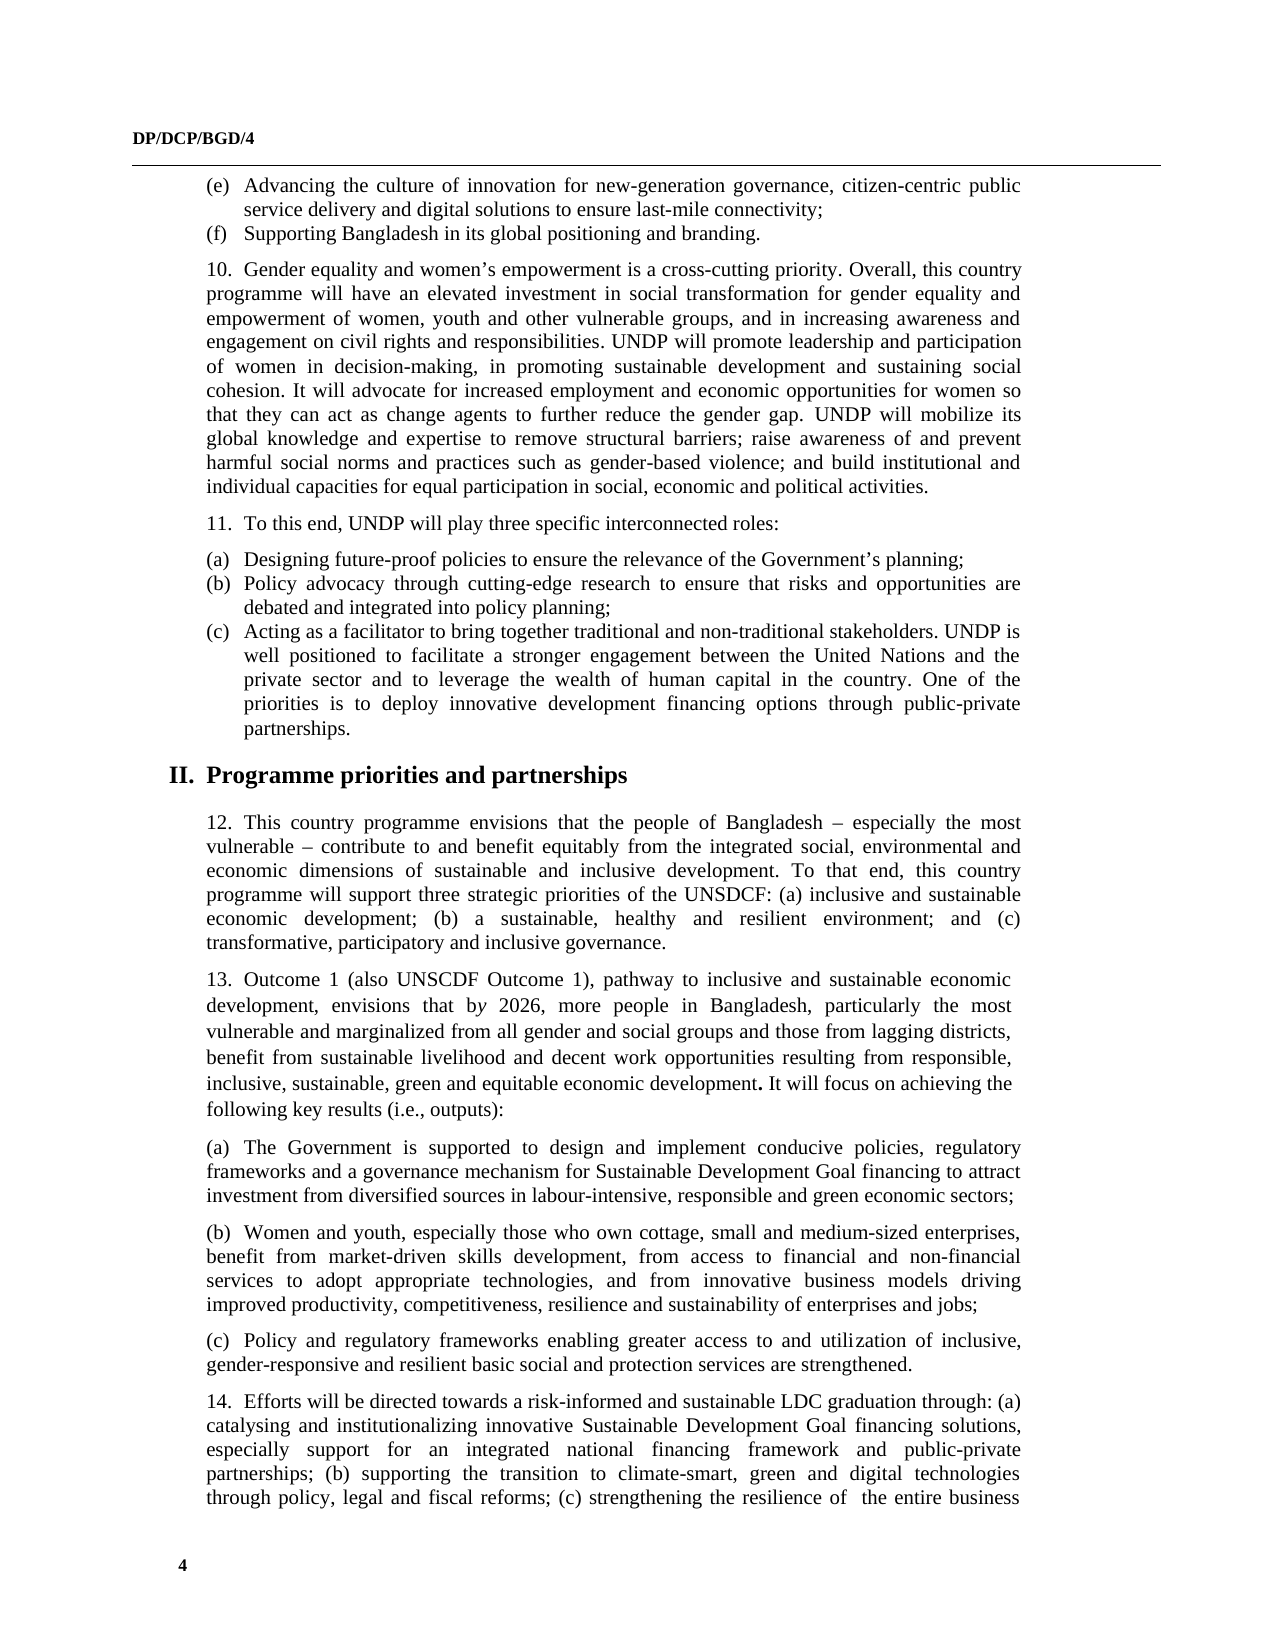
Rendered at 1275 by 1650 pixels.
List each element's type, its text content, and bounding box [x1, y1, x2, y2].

list Supporting Bangladesh in its global positioning and branding. [206, 221, 1022, 245]
list The Government is supported to design and implement conducive policies, regulatory frameworks and a governance mechanism for Sustainable Development Goal financing to attract investment from diversified sources in labour-intensive, responsible and green economic sectors; [206, 1135, 1022, 1207]
list This country programme envisions that the people of Bangladesh – especially the most vulnerable – contribute to and benefit equitably from the integrated social, environmental and economic dimensions of sustainable and inclusive development. To that end, this country programme will support three strategic priorities of the UNSDCF: (a) inclusive and sustainable economic development; (b) a sustainable, healthy and resilient environment; and (c) transformative, participatory and inclusive governance. [206, 810, 1022, 954]
list Gender equality and women’s empowerment is a cross-cutting priority. Overall, this country programme will have an elevated investment in social transformation for gender equality and empowerment of women, youth and other vulnerable groups, and in increasing awareness and engagement on civil rights and responsibilities. UNDP will promote leadership and participation of women in decision-making, in promoting sustainable development and sustaining social cohesion. It will advocate for increased employment and economic opportunities for women so that they can act as change agents to further reduce the gender gap. UNDP will mobilize its global knowledge and expertise to remove structural barriers; raise awareness of and prevent harmful social norms and practices such as gender-based violence; and build institutional and individual capacities for equal participation in social, economic and political activities. [206, 257, 1022, 498]
list Designing future-proof policies to ensure the relevance of the Government’s planning; [206, 547, 1022, 571]
list Advancing the culture of innovation for new-generation governance, citizen-centric public service delivery and digital solutions to ensure last-mile connectivity; [206, 173, 1022, 221]
subtitle II. Programme priorities and partnerships [169, 760, 918, 789]
list Outcome 1 (also UNSCDF Outcome 1), pathway to inclusive and sustainable economic development, envisions that by 2026, more people in Bangladesh, particularly the most vulnerable and marginalized from all gender and social groups and those from lagging districts, benefit from sustainable livelihood and decent work opportunities resulting from responsible, inclusive, sustainable, green and equitable economic development. It will focus on achieving the following key results (i.e., outputs): [206, 967, 1012, 1121]
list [206, 1389, 1022, 1509]
list Policy advocacy through cutting-edge research to ensure that risks and opportunities are debated and integrated into policy planning; [206, 571, 1022, 619]
list Acting as a facilitator to bring together traditional and non-traditional stakeholders. UNDP is well positioned to facilitate a stronger engagement between the United Nations and the private sector and to leverage the wealth of human capital in the country. One of the priorities is to deploy innovative development financing options through public-private partnerships. [206, 619, 1022, 739]
list Policy and regulatory frameworks enabling greater access to and utilization of inclusive, gender-responsive and resilient basic social and protection services are strengthened. [206, 1328, 1022, 1376]
list Women and youth, especially those who own cottage, small and medium-sized enterprises, benefit from market-driven skills development, from access to financial and non-financial services to adopt appropriate technologies, and from innovative business models driving improved productivity, competitiveness, resilience and sustainability of enterprises and jobs; [206, 1219, 1022, 1316]
list To this end, UNDP will play three specific interconnected roles: [206, 510, 1022, 534]
